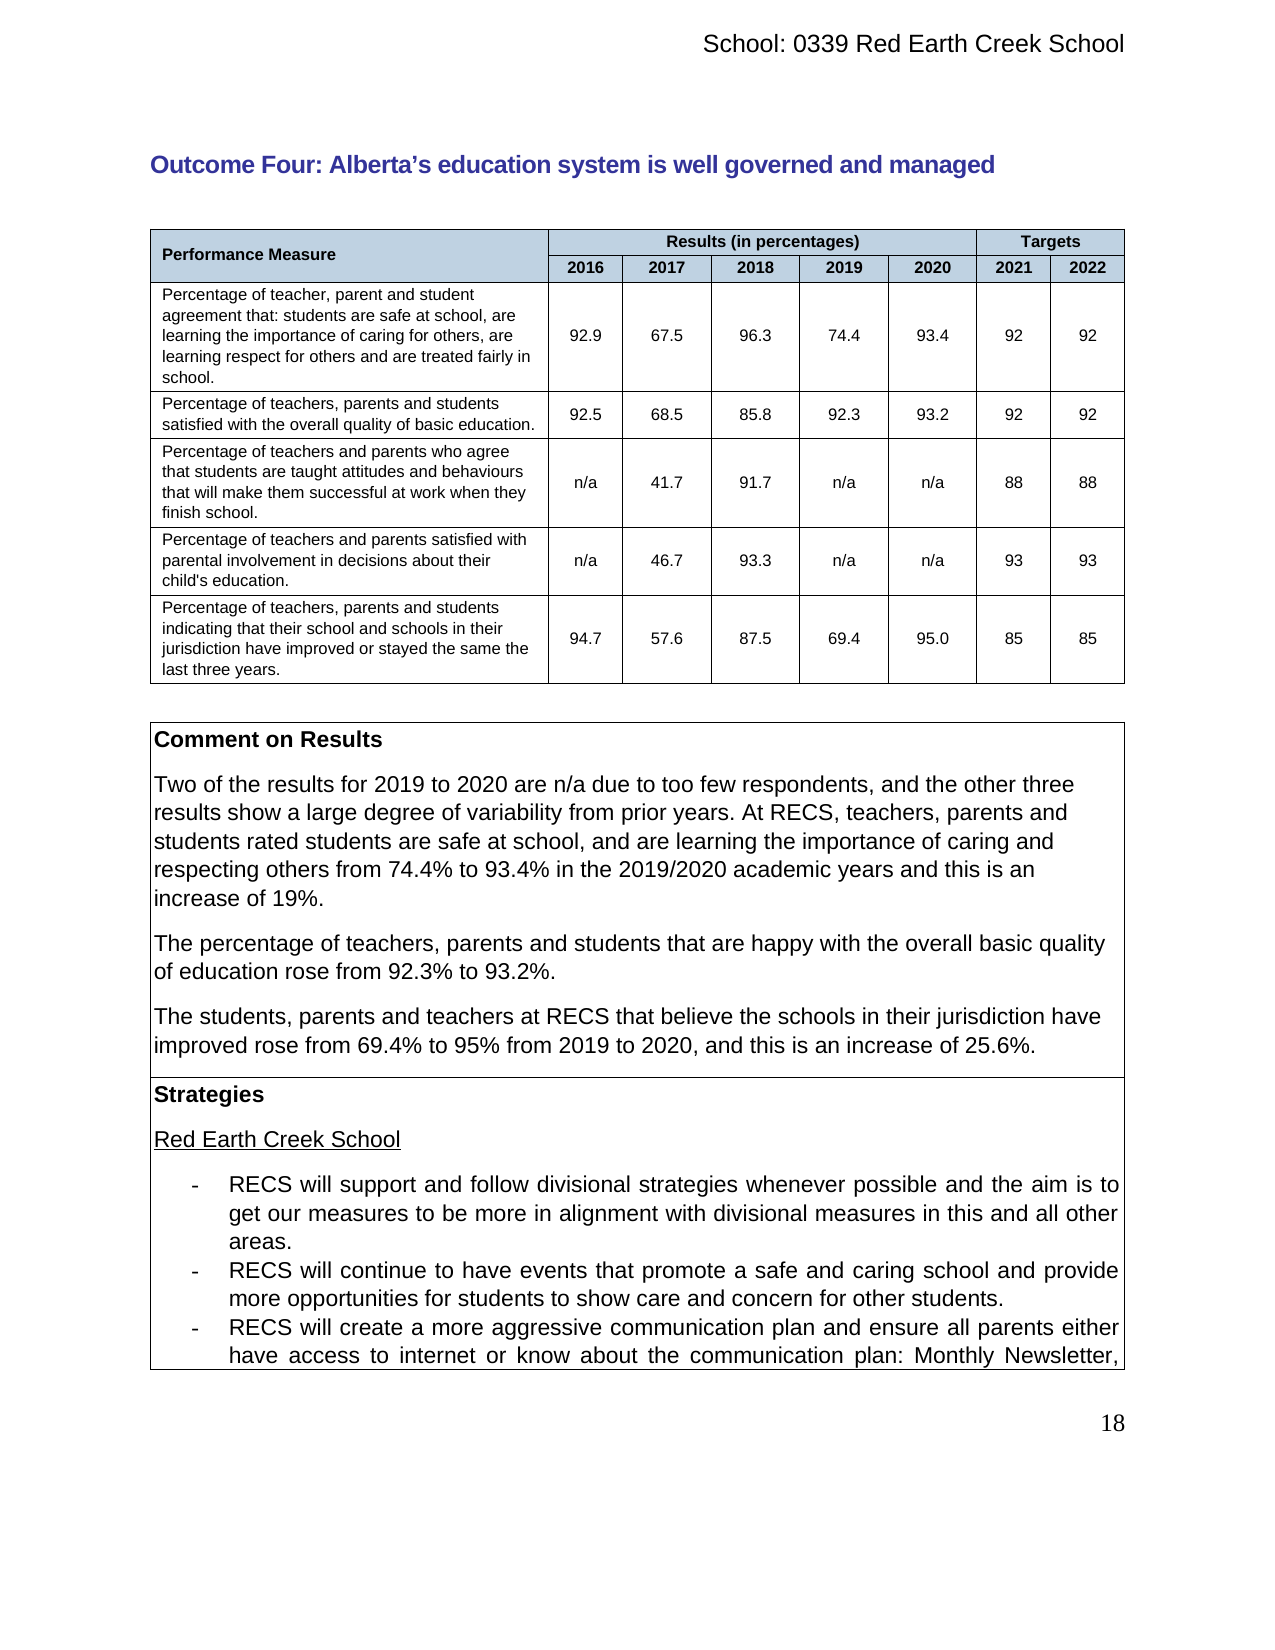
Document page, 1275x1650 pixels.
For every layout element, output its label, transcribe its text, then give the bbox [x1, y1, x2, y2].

table_cell 2021 [977, 256, 1050, 282]
table_cell n/a [889, 439, 976, 527]
table_header Results (in percentages) [549, 230, 976, 255]
table_cell 94.7 [549, 596, 622, 683]
table_cell 88 [1051, 439, 1124, 527]
table_cell 95.0 [889, 596, 976, 683]
table_cell 46.7 [623, 528, 711, 595]
table_cell Percentage of teachers, parents and students satisfied with the overall quality of basic education. [151, 392, 548, 438]
table_cell 92.5 [549, 392, 622, 438]
table_cell 93 [1051, 528, 1124, 595]
subtitle Outcome Four: Alberta’s education system is well governed and managed [150, 150, 1125, 179]
table_cell 2016 [549, 256, 622, 282]
table_cell Percentage of teachers and parents who agree that students are taught attitudes and behaviours that will make them successful at work when they finish school. [151, 439, 548, 527]
table_cell 69.4 [800, 596, 888, 683]
table_cell Percentage of teachers and parents satisfied with parental involvement in decisions about their child's education. [151, 528, 548, 595]
table_cell 57.6 [623, 596, 711, 683]
table_cell 2017 [623, 256, 711, 282]
table_header Targets [977, 230, 1124, 255]
table_cell 68.5 [623, 392, 711, 438]
table_cell 85.8 [712, 392, 799, 438]
table_cell 92 [1051, 392, 1124, 438]
table_cell Percentage of teacher, parent and student agreement that: students are safe at school, are learning the importance of caring for others, are learning respect for others and are treated fairly in school. [151, 283, 548, 391]
table_cell 88 [977, 439, 1050, 527]
table_cell 93.4 [889, 283, 976, 391]
table_cell 93.2 [889, 392, 976, 438]
table_cell 87.5 [712, 596, 799, 683]
table_cell 2022 [1051, 256, 1124, 282]
table_cell 92 [977, 283, 1050, 391]
table_cell 92.9 [549, 283, 622, 391]
table_cell 85 [1051, 596, 1124, 683]
table_cell 92.3 [800, 392, 888, 438]
table_cell 74.4 [800, 283, 888, 391]
table_cell 2020 [889, 256, 976, 282]
table_cell 41.7 [623, 439, 711, 527]
table_cell 92 [1051, 283, 1124, 391]
table_cell n/a [800, 528, 888, 595]
table_cell n/a [549, 439, 622, 527]
table_cell 93.3 [712, 528, 799, 595]
table_cell 91.7 [712, 439, 799, 527]
table_cell 92 [977, 392, 1050, 438]
table_cell n/a [800, 439, 888, 527]
table_cell 67.5 [623, 283, 711, 391]
table_cell n/a [549, 528, 622, 595]
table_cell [151, 1078, 1124, 1368]
table_cell 93 [977, 528, 1050, 595]
table_cell n/a [889, 528, 976, 595]
table_header Performance Measure [151, 230, 548, 282]
table_cell 2018 [712, 256, 799, 282]
table_cell 2019 [800, 256, 888, 282]
table_cell 85 [977, 596, 1050, 683]
table_header Comment on Results Two of the results for 2019 to 2020 are n/a due to too few respondents, and the other three results show a large degree of variability from prior years. At RECS, teachers, parents and students rated students are safe at school, and are learning the importance of caring and respecting others from 74.4% to 93.4% in the 2019/2020 academic years and this is an increase of 19%. The percentage of teachers, parents and students that are happy with the overall basic quality of education rose from 92.3% to 93.2%. The students, parents and teachers at RECS that believe the schools in their jurisdiction have improved rose from 69.4% to 95% from 2019 to 2020, and this is an increase of 25.6%. [151, 723, 1124, 1077]
table_cell 96.3 [712, 283, 799, 391]
table_cell Percentage of teachers, parents and students indicating that their school and schools in their jurisdiction have improved or stayed the same the last three years. [151, 596, 548, 683]
